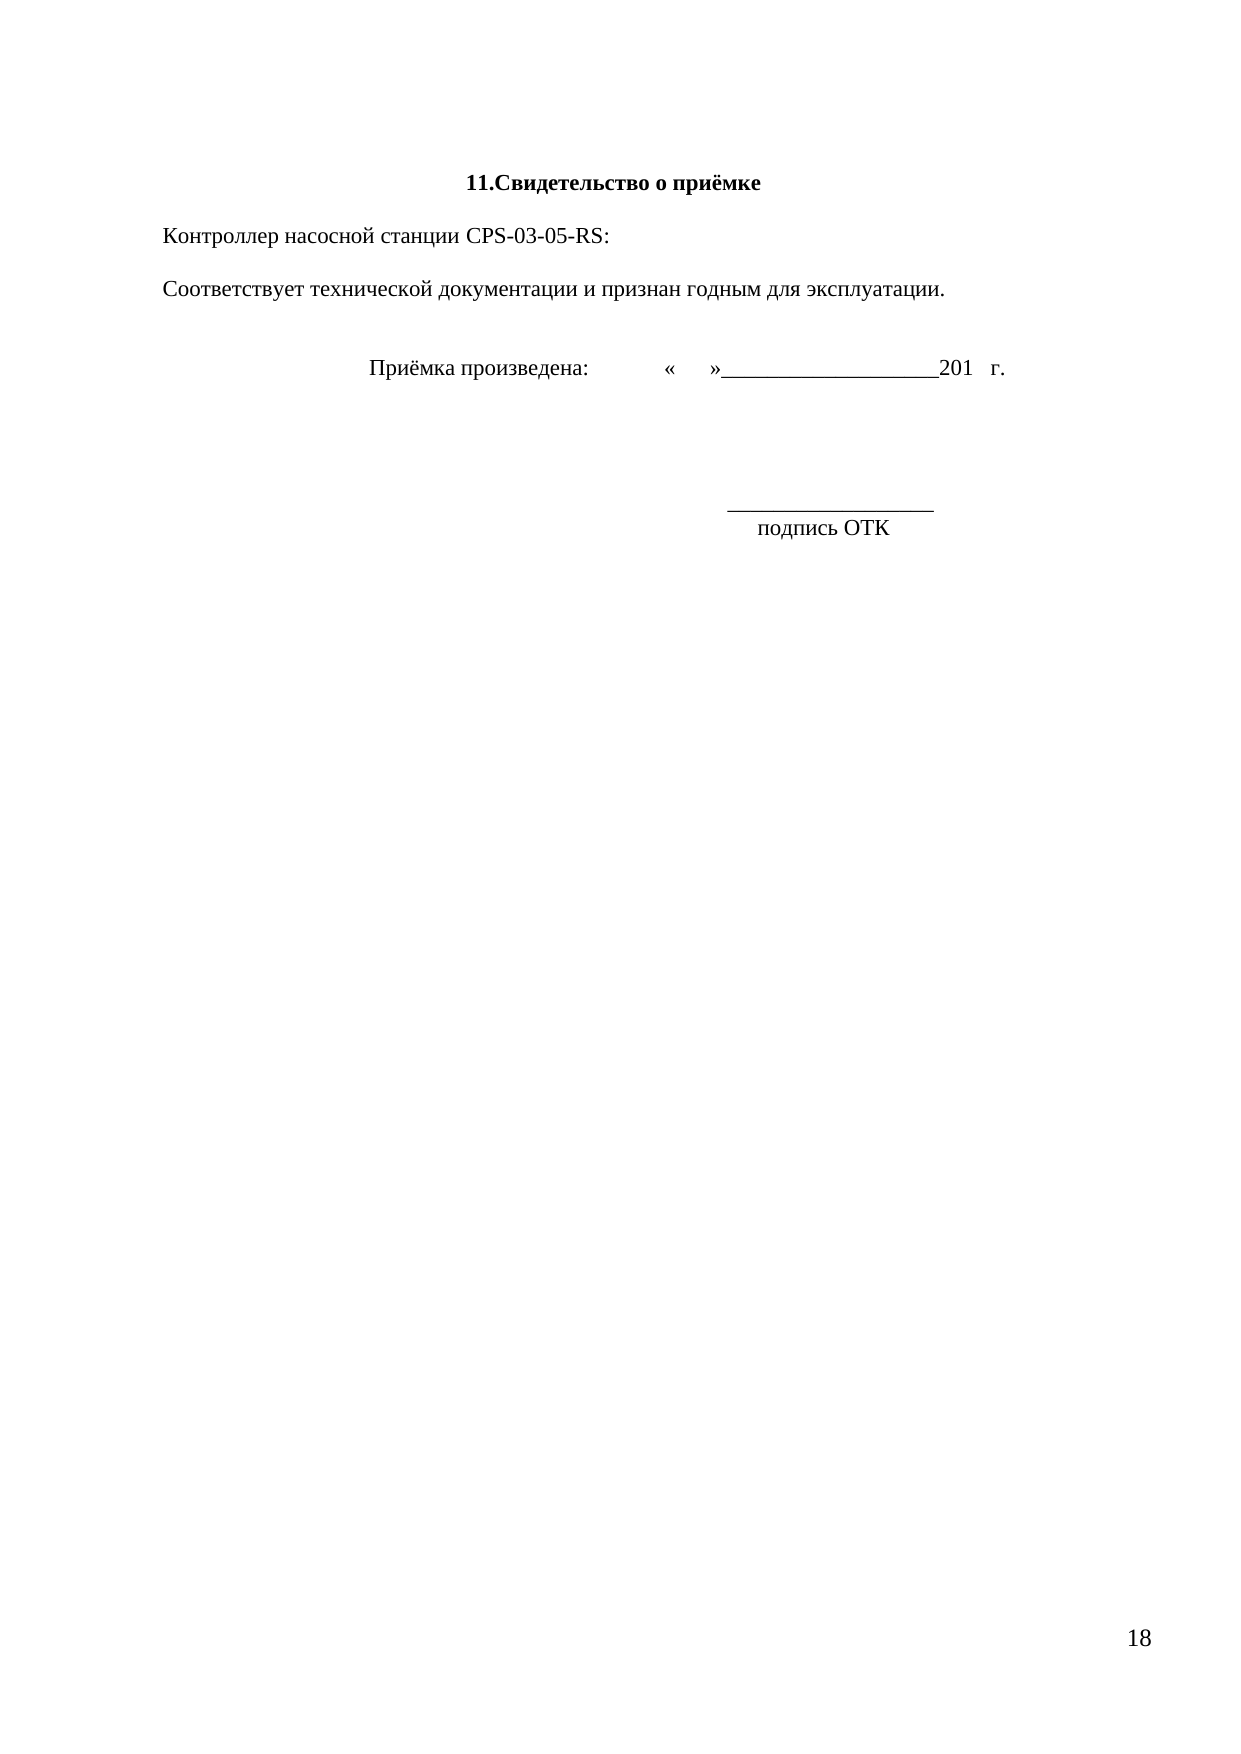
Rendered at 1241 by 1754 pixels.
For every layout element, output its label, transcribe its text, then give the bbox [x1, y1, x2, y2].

text подпись ОТК [111, 514, 1152, 541]
text Соответствует технической документации и признан годным для эксплуатации. [74, 274, 1152, 301]
text Приёмка произведена: « »___________________201 г. [111, 354, 1152, 380]
text __________________ [111, 488, 1152, 514]
text Контроллер насосной станции CPS-03-05-RS: [74, 222, 1152, 248]
text 11.Свидетельство о приёмке [149, 169, 1078, 196]
